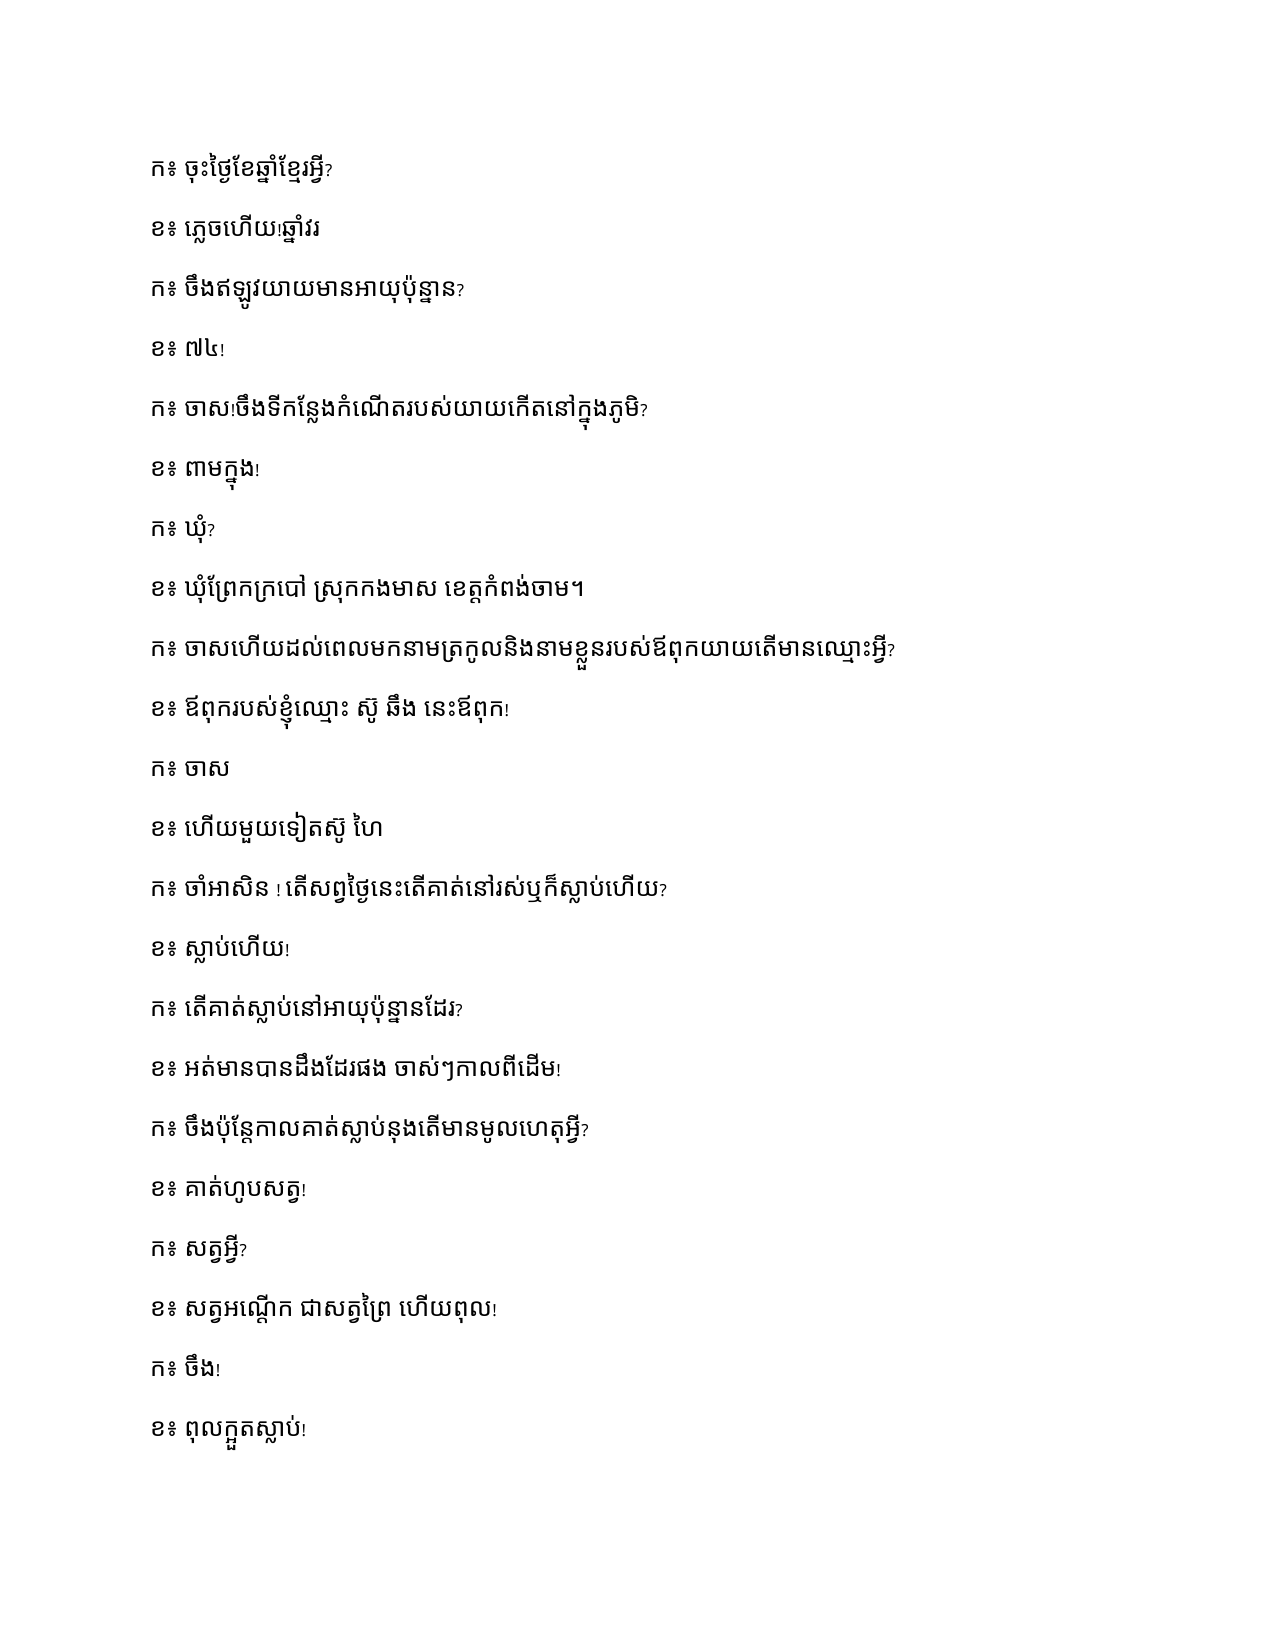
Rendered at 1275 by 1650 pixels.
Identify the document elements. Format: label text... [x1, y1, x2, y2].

text ក៖ ចុះថ្ងៃខែឆ្នាំខ្មែរអ្វី? [150, 150, 1125, 184]
text ក៖ ចាស!ចឹងទីកន្លែងកំណើតរបស់យាយកើតនៅក្នុងភូមិ? [150, 390, 1125, 424]
text ក៖ តើគាត់ស្លាប់នៅអាយុប៉ុន្នានដែរ? [150, 990, 1125, 1024]
text ខ៖ ពាមក្នុង!​ [150, 450, 1125, 484]
text ក៖ ចាស [150, 750, 1125, 784]
text ខ៖ ឃុំព្រែកក្របៅ ស្រុកកងមាស ខេត្តកំពង់ចាម។ [150, 570, 1125, 604]
text ខ៖ ភ្លេចហើយ!ឆ្នាំវរ [150, 210, 1125, 244]
text ខ៖ ៧៤! [150, 330, 1125, 364]
text ក៖ ចាសហើយដល់ពេលមកនាមត្រកូលនិងនាមខ្លួនរបស់ឪពុកយាយតើមានឈ្មោះអ្វី? [150, 630, 1125, 664]
text ក៖ ឃុំ? [150, 510, 1125, 544]
text ក៖ សត្វអ្វី? [150, 1230, 1125, 1264]
text ក៖ ចាំអាសិន ! តើសព្វថ្ងៃនេះតើគាត់នៅរស់ឬក៏ស្លាប់ហើយ? [150, 870, 1125, 904]
text ខ៖ ស្លាប់ហើយ! [150, 930, 1125, 964]
text ខ៖ អត់មានបានដឹងដែរផង ចាស់ៗកាលពីដើម! [150, 1050, 1125, 1084]
text ខ៖ សត្វអណ្តើក ជាសត្វព្រៃ ហើយពុល! [150, 1290, 1125, 1324]
text ក៖ ចឹងឥឡូវយាយមានអាយុប៉ុន្នាន? [150, 270, 1125, 304]
text ខ៖ ពុលក្អួតស្លាប់! [150, 1410, 1125, 1444]
text ខ៖ ហើយមួយទៀតស៊ូ ហៃ [150, 810, 1125, 844]
text ក៖ ចឹង! [150, 1350, 1125, 1384]
text ខ៖ ឪពុករបស់ខ្ញុំឈ្មោះ ស៊ូ ឆឹង នេះឪពុក! [150, 690, 1125, 724]
text ខ៖ គាត់ហូបសត្វ! [150, 1170, 1125, 1204]
text ក៖ ចឹងប៉ុន្តែកាលគាត់ស្លាប់នុងតើមានមូលហេតុអ្វី? [150, 1110, 1125, 1144]
